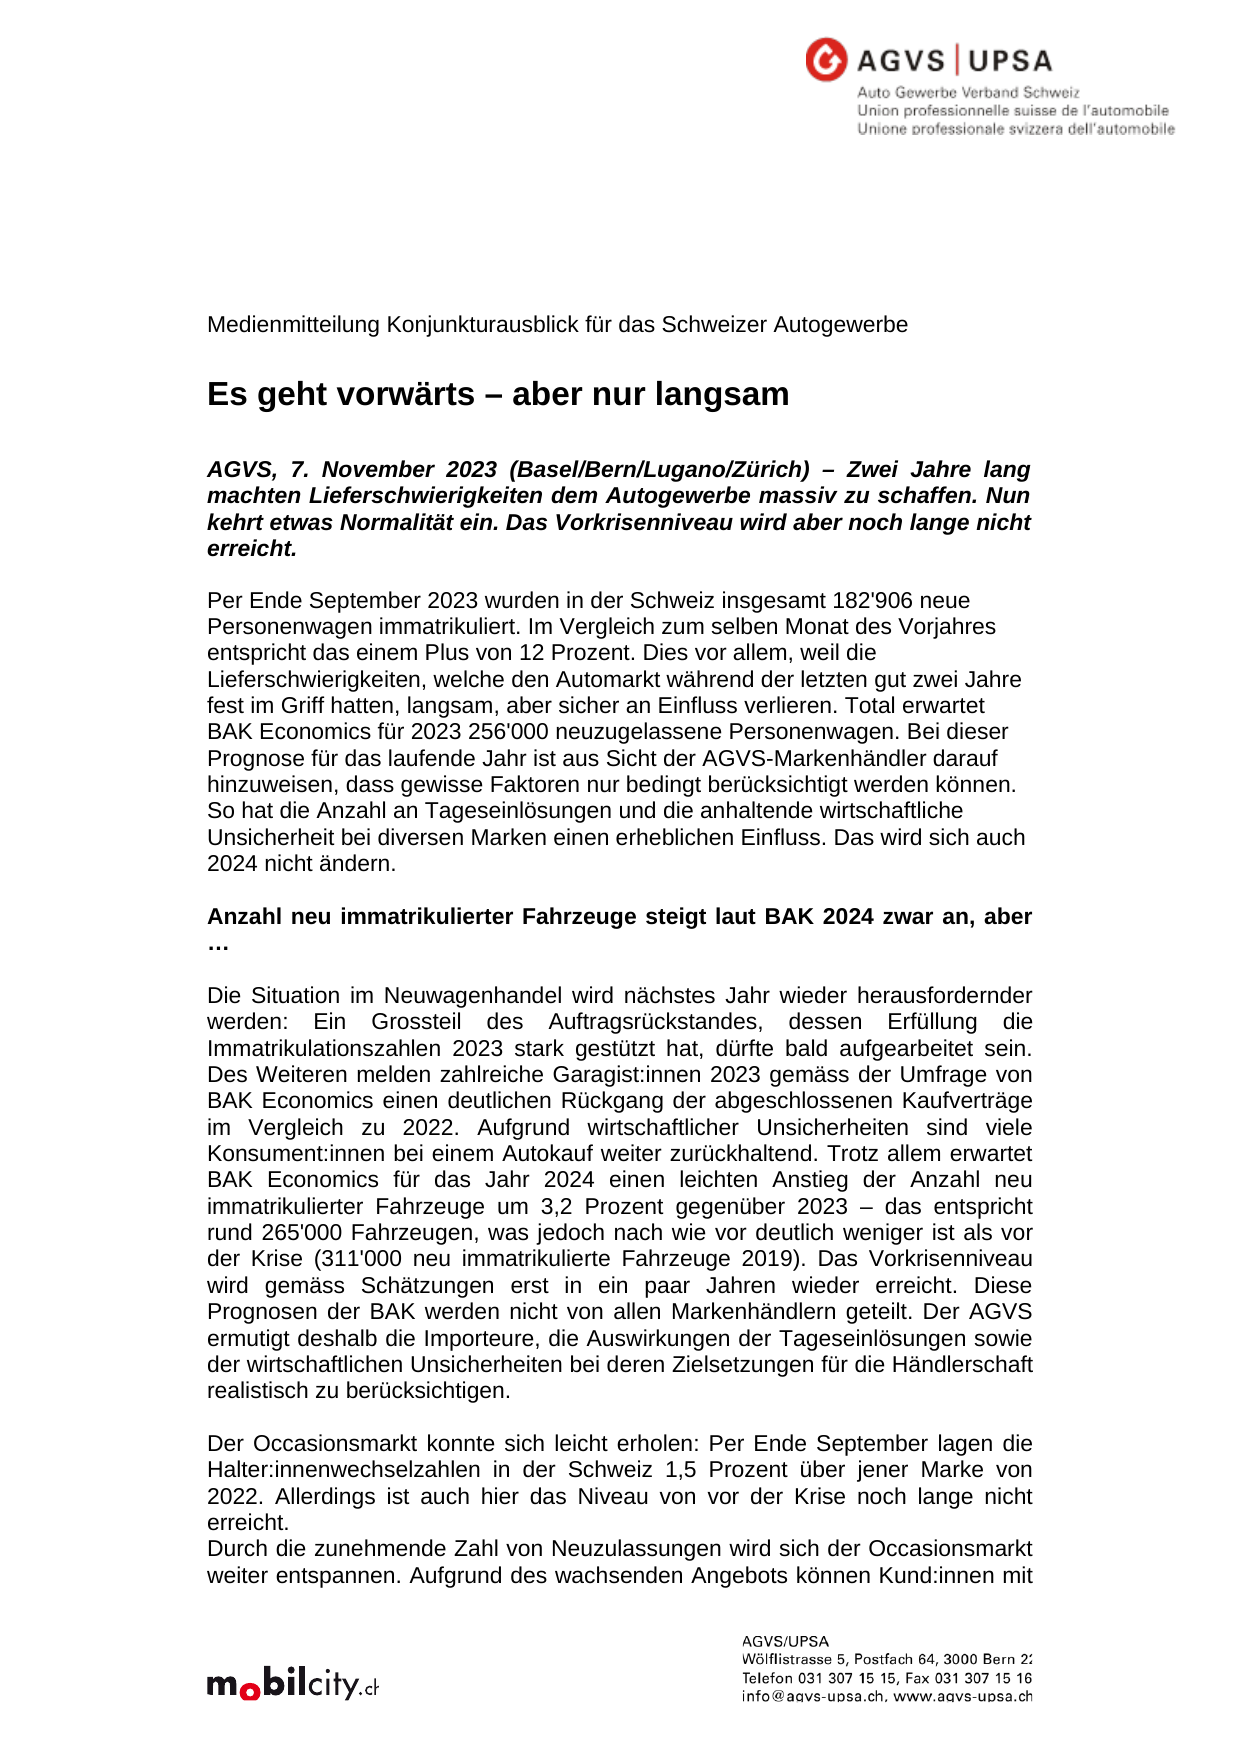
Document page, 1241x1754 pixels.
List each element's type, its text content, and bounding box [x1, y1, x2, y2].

title Es geht vorwärts – aber nur langsam [207, 374, 1033, 413]
picture [741, 1636, 1032, 1702]
picture [806, 35, 1177, 135]
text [207, 1535, 1033, 1588]
text Per Ende September 2023 wurden in der Schweiz insgesamt 182'906 neue Personenwagen immatrikuliert. Im Vergleich zum selben Monat des Vorjahres entspricht das einem Plus von 12 Prozent. Dies vor allem, weil die Lieferschwierigkeiten, welche den Automarkt während der letzten gut zwei Jahre fest im Griff hatten, langsam, aber sicher an Einfluss verlieren. Total erwartet BAK Economics für 2023 256'000 neuzugelassene Personenwagen. Bei dieser Prognose für das laufende Jahr ist aus Sicht der AGVS-Markenhändler darauf hinzuweisen, dass gewisse Faktoren nur bedingt berücksichtigt werden können. So hat die Anzahl an Tageseinlösungen und die anhaltende wirtschaftliche Unsicherheit bei diversen Marken einen erheblichen Einfluss. Das wird sich auch 2024 nicht ändern. [207, 587, 1033, 876]
text Die Situation im Neuwagenhandel wird nächstes Jahr wieder herausfordernder werden: Ein Grossteil des Auftragsrückstandes, dessen Erfüllung die Immatrikulationszahlen 2023 stark gestützt hat, dürfte bald aufgearbeitet sein. Des Weiteren melden zahlreiche Garagist:innen 2023 gemäss der Umfrage von BAK Economics einen deutlichen Rückgang der abgeschlossenen Kaufverträge im Vergleich zu 2022. Aufgrund wirtschaftlicher Unsicherheiten sind viele Konsument:innen bei einem Autokauf weiter zurückhaltend. Trotz allem erwartet BAK Economics für das Jahr 2024 einen leichten Anstieg der Anzahl neu immatrikulierter Fahrzeuge um 3,2 Prozent gegenüber 2023 – das entspricht rund 265'000 Fahrzeugen, was jedoch nach wie vor deutlich weniger ist als vor der Krise (311'000 neu immatrikulierte Fahrzeuge 2019). Das Vorkrisenniveau wird gemäss Schätzungen erst in ein paar Jahren wieder erreicht. Diese Prognosen der BAK werden nicht von allen Markenhändlern geteilt. Der AGVS ermutigt deshalb die Importeure, die Auswirkungen der Tageseinlösungen sowie der wirtschaftlichen Unsicherheiten bei deren Zielsetzungen für die Händlerschaft realistisch zu berücksichtigen. [207, 982, 1033, 1403]
text Medienmitteilung Konjunkturausblick für das Schweizer Autogewerbe [207, 309, 1033, 337]
text Der Occasionsmarkt konnte sich leicht erholen: Per Ende September lagen die Halter:innenwechselzahlen in der Schweiz 1,5 Prozent über jener Marke von 2022. Allerdings ist auch hier das Niveau von vor der Krise noch lange nicht erreicht. [207, 1430, 1033, 1535]
text Anzahl neu immatrikulierter Fahrzeuge steigt laut BAK 2024 zwar an, aber … [207, 903, 1033, 956]
text AGVS, 7. November 2023 (Basel/Bern/Lugano/Zürich) – Zwei Jahre lang machten Lieferschwierigkeiten dem Autogewerbe massiv zu schaffen. Nun kehrt etwas Normalität ein. Das Vorkrisenniveau wird aber noch lange nicht erreicht. [207, 456, 1033, 562]
